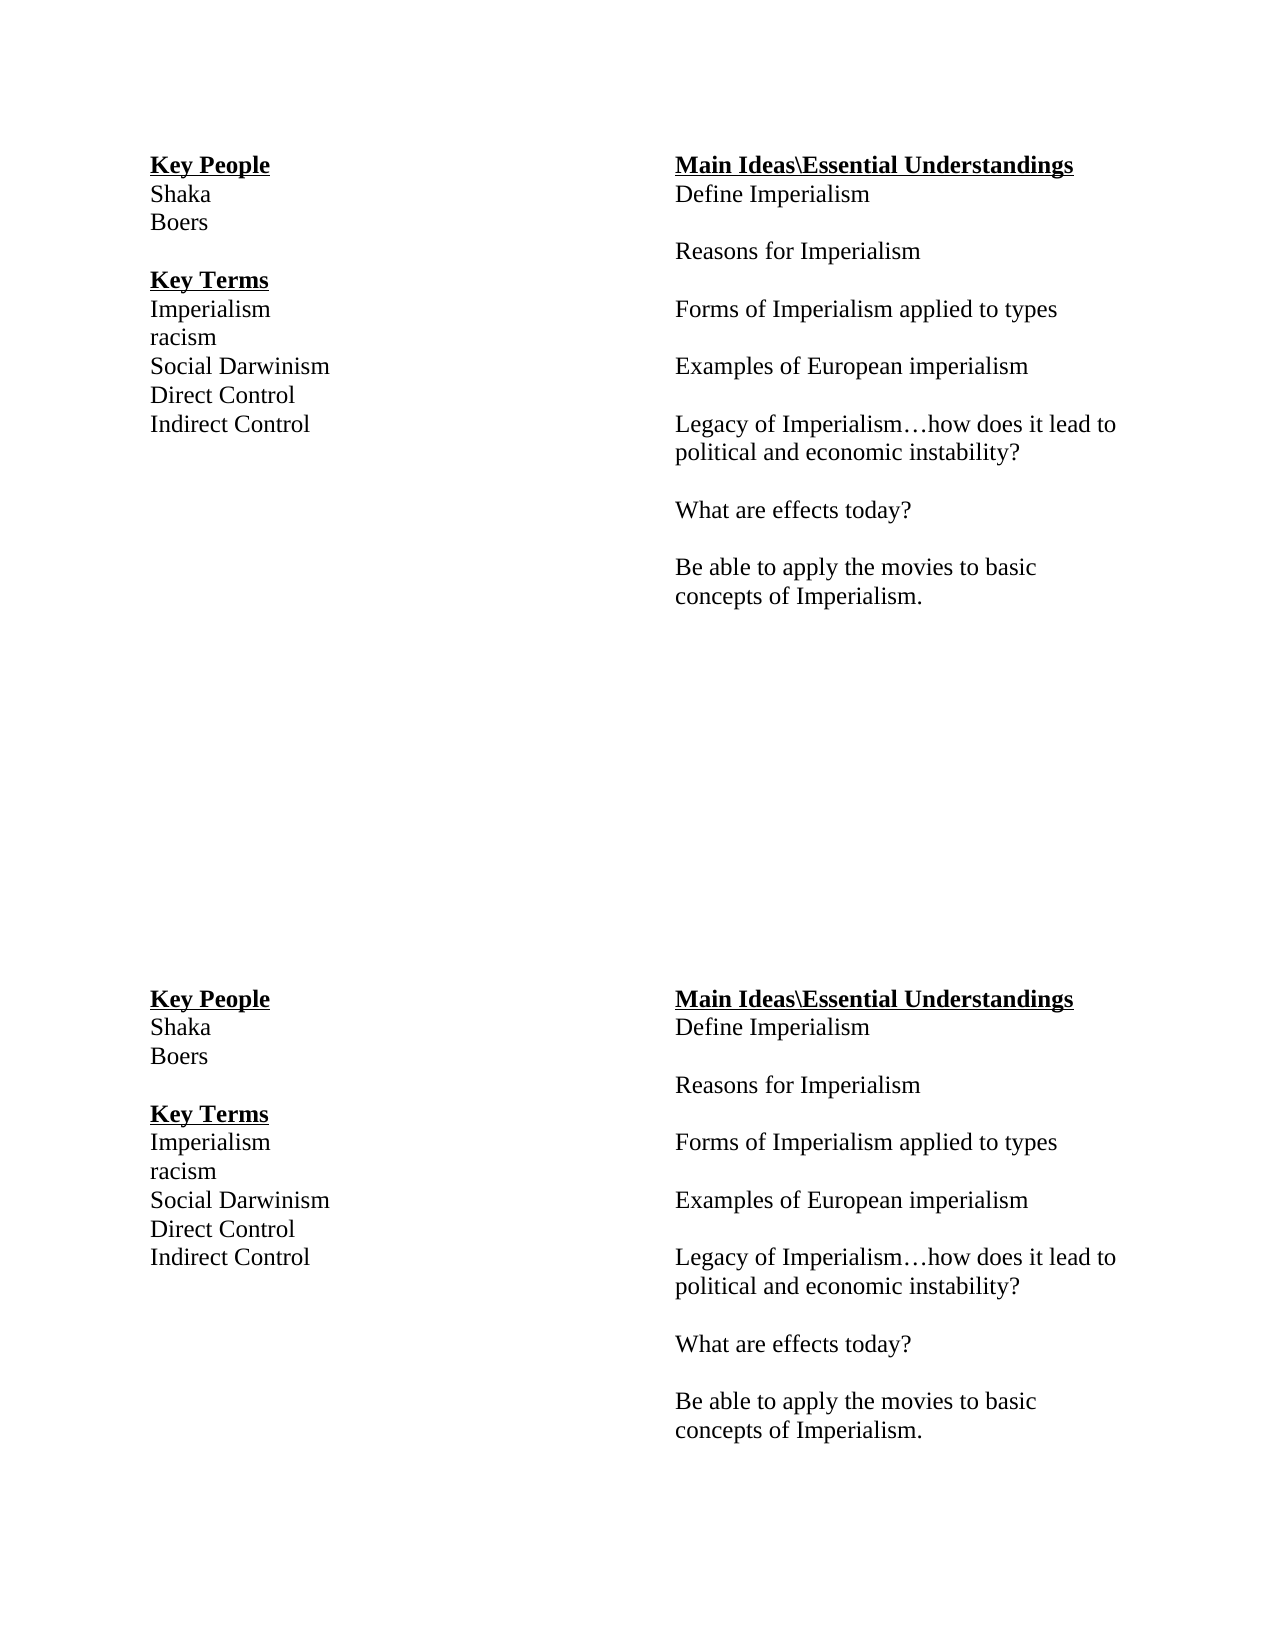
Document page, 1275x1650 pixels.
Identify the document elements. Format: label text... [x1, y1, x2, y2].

text racism [150, 322, 600, 351]
text Key Terms [150, 1099, 600, 1127]
text Define Imperialism [675, 179, 1125, 207]
text Indirect Control [150, 1242, 600, 1271]
text What are effects today? [675, 1329, 1125, 1357]
text Social Darwinism [150, 1185, 600, 1214]
text Social Darwinism [150, 351, 600, 380]
text Forms of Imperialism applied to types [675, 1127, 1125, 1156]
text Legacy of Imperialism…how does it lead to [675, 409, 1125, 437]
text Boers [150, 207, 600, 236]
text Define Imperialism [675, 1012, 1125, 1041]
text Imperialism [150, 1127, 600, 1156]
text Examples of European imperialism [675, 351, 1125, 380]
text Direct Control [150, 380, 600, 409]
text political and economic instability? [675, 437, 1125, 466]
text Be able to apply the movies to basic concepts of Imperialism. [675, 1386, 1125, 1444]
text Forms of Imperialism applied to types [675, 294, 1125, 322]
text Direct Control [150, 1214, 600, 1242]
text Boers [150, 1041, 600, 1070]
text Main Ideas\Essential Understandings [675, 984, 1125, 1012]
text Reasons for Imperialism [675, 1070, 1125, 1099]
text Main Ideas\Essential Understandings [675, 150, 1125, 179]
text Shaka [150, 1012, 600, 1041]
text Reasons for Imperialism [675, 236, 1125, 265]
text Key People [150, 150, 600, 179]
text Shaka [150, 179, 600, 207]
text Imperialism [150, 294, 600, 322]
text racism [150, 1156, 600, 1185]
text Be able to apply the movies to basic concepts of Imperialism. [675, 552, 1125, 610]
text Key People [150, 984, 600, 1012]
text political and economic instability? [675, 1271, 1125, 1300]
text Indirect Control [150, 409, 600, 437]
text Examples of European imperialism [675, 1185, 1125, 1214]
text What are effects today? [675, 495, 1125, 524]
text Key Terms [150, 265, 600, 294]
text Legacy of Imperialism…how does it lead to [675, 1242, 1125, 1271]
